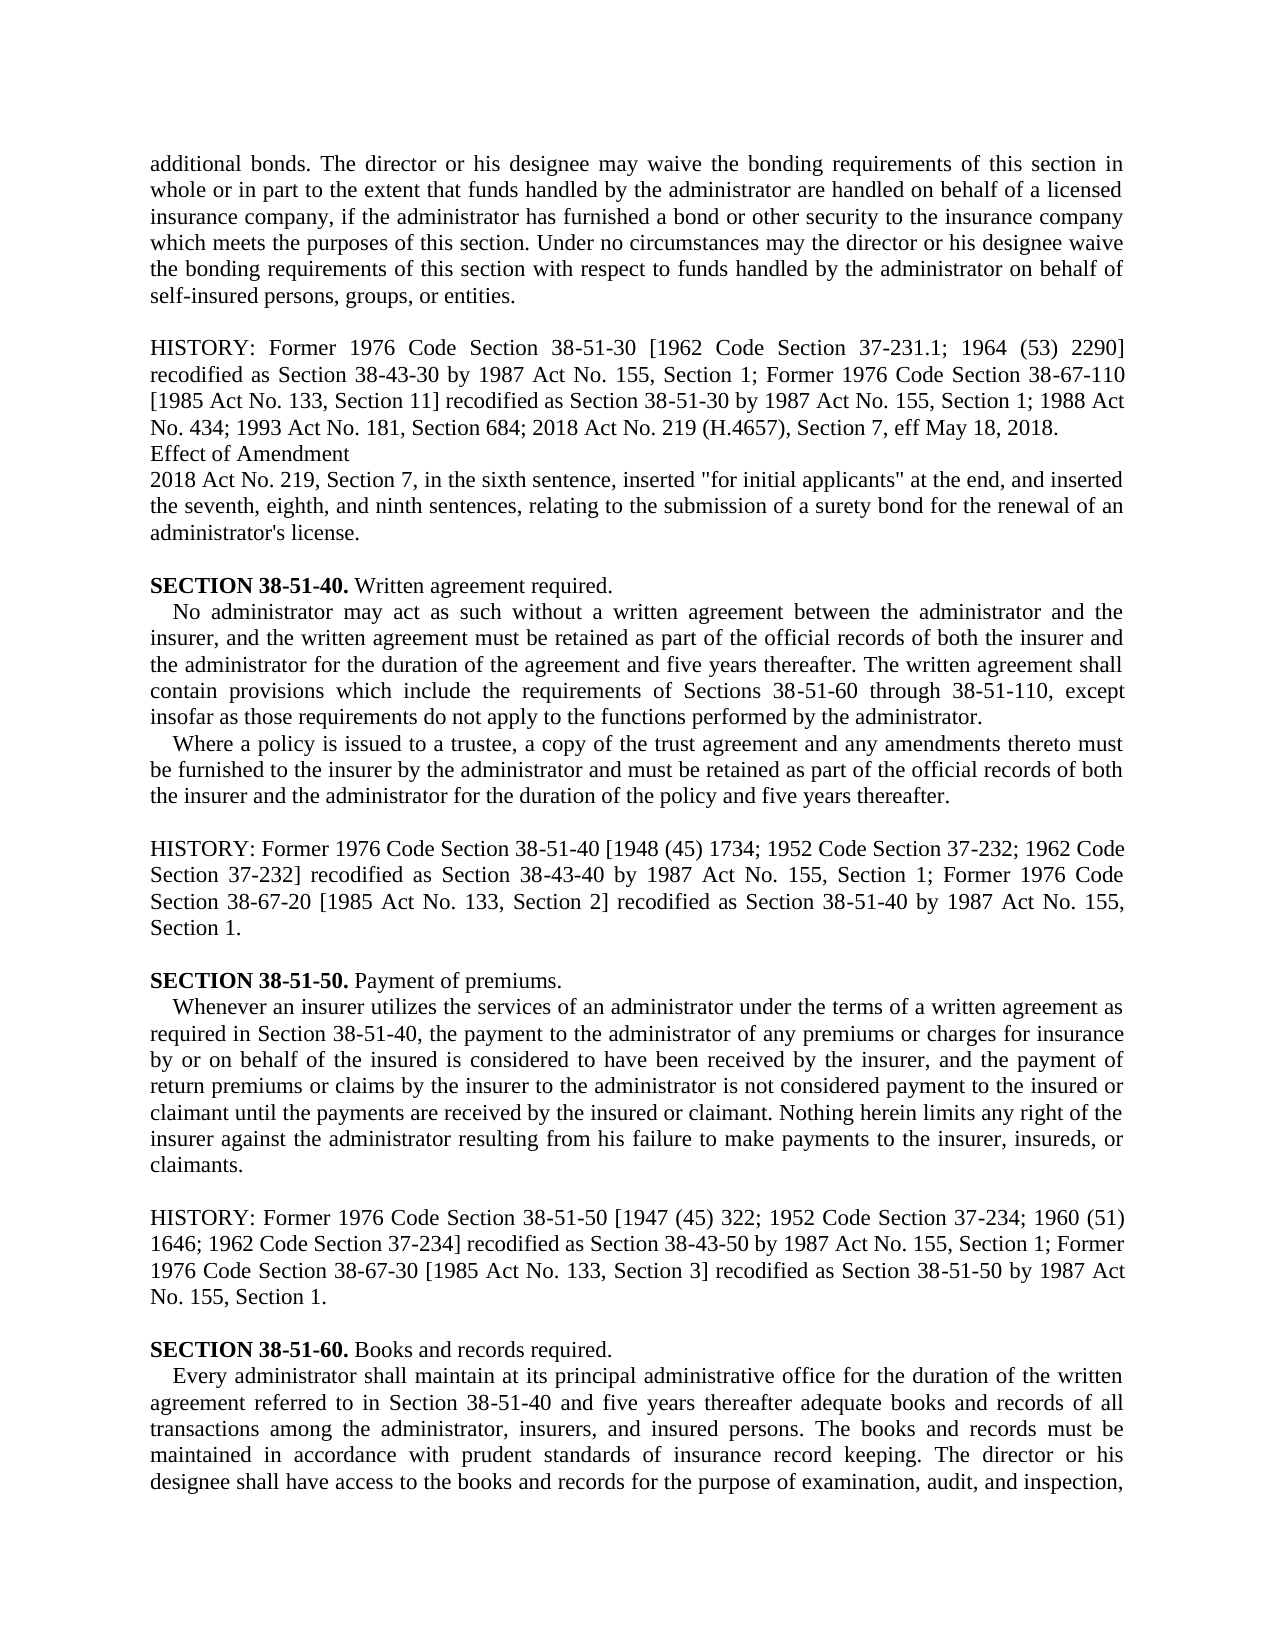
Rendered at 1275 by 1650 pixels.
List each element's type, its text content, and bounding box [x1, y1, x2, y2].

text HISTORY: Former 1976 Code Section 38-51-30 [1962 Code Section 37-231.1; 1964 (53) 2290] recodified as Section 38-43-30 by 1987 Act No. 155, Section 1; Former 1976 Code Section 38-67-110 [1985 Act No. 133, Section 11] recodified as Section 38-51-30 by 1987 Act No. 155, Section 1; 1988 Act No. 434; 1993 Act No. 181, Section 684; 2018 Act No. 219 (H.4657), Section 7, eff May 18, 2018. [150, 334, 1125, 440]
text Whenever an insurer utilizes the services of an administrator under the terms of a written agreement as required in Section 38-51-40, the payment to the administrator of any premiums or charges for insurance by or on behalf of the insured is considered to have been received by the insurer, and the payment of return premiums or claims by the insurer to the administrator is not considered payment to the insured or claimant until the payments are received by the insured or claimant. Nothing herein limits any right of the insurer against the administrator resulting from his failure to make payments to the insurer, insureds, or claimants. [150, 993, 1125, 1178]
text HISTORY: Former 1976 Code Section 38-51-50 [1947 (45) 322; 1952 Code Section 37-234; 1960 (51) 1646; 1962 Code Section 37-234] recodified as Section 38-43-50 by 1987 Act No. 155, Section 1; Former 1976 Code Section 38-67-30 [1985 Act No. 133, Section 3] recodified as Section 38-51-50 by 1987 Act No. 155, Section 1. [150, 1204, 1125, 1309]
text Effect of Amendment [150, 440, 1125, 466]
text SECTION 38-51-40. Written agreement required. [150, 572, 1125, 598]
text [150, 150, 1125, 308]
text Where a policy is issued to a trustee, a copy of the trust agreement and any amendments thereto must be furnished to the insurer by the administrator and must be retained as part of the official records of both the insurer and the administrator for the duration of the policy and five years thereafter. [150, 730, 1125, 809]
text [150, 1362, 1125, 1494]
text No administrator may act as such without a written agreement between the administrator and the insurer, and the written agreement must be retained as part of the official records of both the insurer and the administrator for the duration of the agreement and five years thereafter. The written agreement shall contain provisions which include the requirements of Sections 38-51-60 through 38-51-110, except insofar as those requirements do not apply to the functions performed by the administrator. [150, 598, 1125, 730]
text SECTION 38-51-60. Books and records required. [150, 1336, 1125, 1362]
text HISTORY: Former 1976 Code Section 38-51-40 [1948 (45) 1734; 1952 Code Section 37-232; 1962 Code Section 37-232] recodified as Section 38-43-40 by 1987 Act No. 155, Section 1; Former 1976 Code Section 38-67-20 [1985 Act No. 133, Section 2] recodified as Section 38-51-40 by 1987 Act No. 155, Section 1. [150, 835, 1125, 941]
text SECTION 38-51-50. Payment of premiums. [150, 967, 1125, 993]
text 2018 Act No. 219, Section 7, in the sixth sentence, inserted "for initial applicants" at the end, and inserted the seventh, eighth, and ninth sentences, relating to the submission of a surety bond for the renewal of an administrator's license. [150, 466, 1125, 545]
